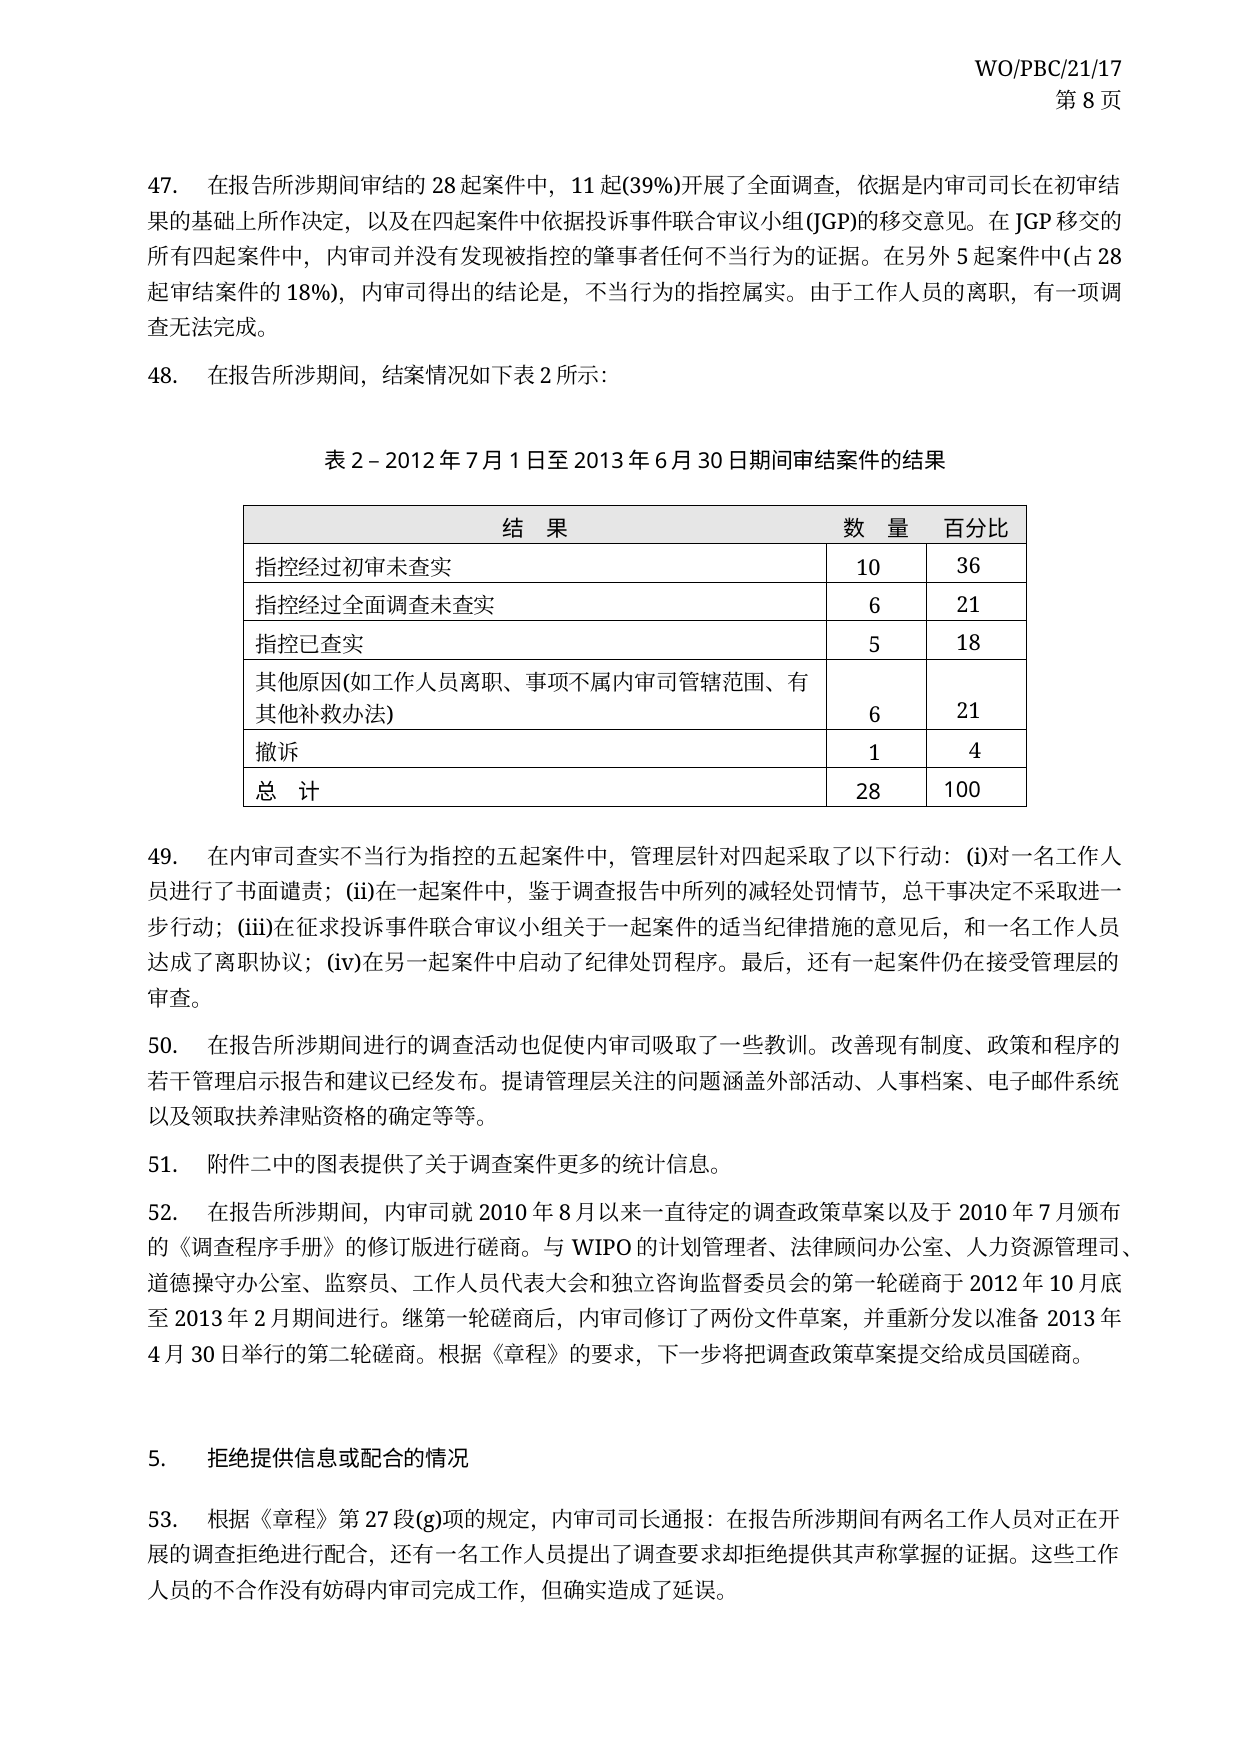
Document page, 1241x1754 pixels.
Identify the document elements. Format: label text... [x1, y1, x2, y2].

text 表 2 – 2012年7月1日至2013年6月30日期间审结案件的结果 [148, 440, 1122, 475]
table_cell 18 [927, 621, 1026, 658]
list 在报告所涉期间，内审司就2010年8月以来一直待定的调查政策草案以及于2010年7月颁布的《调查程序手册》的修订版进行磋商。与WIPO的计划管理者、法律顾问办公室、人力资源管理司、道德操守办公室、监察员、工作人员代表大会和独立咨询监督委员会的第一轮磋商于2012年10月底至2013年2月期间进行。继第一轮磋商后，内审司修订了两份文件草案，并重新分发以准备2013年4月30日举行的第二轮磋商。根据《章程》的要求，下一步将把调查政策草案提交给成员国磋商。 [148, 1191, 1122, 1368]
table_cell 总 计 [244, 768, 826, 806]
list 在报告所涉期间进行的调查活动也促使内审司吸取了一些教训。改善现有制度、政策和程序的若干管理启示报告和建议已经发布。提请管理层关注的问题涵盖外部活动、人事档案、电子邮件系统以及领取扶养津贴资格的确定等等。 [148, 1025, 1122, 1131]
table_cell 指控经过初审未查实 [244, 544, 826, 582]
table_cell 28 [827, 768, 926, 806]
table_cell 21 [927, 583, 1026, 620]
table_cell 指控经过全面调查未查实 [244, 583, 826, 620]
table_cell 撤诉 [244, 730, 826, 767]
table_header 数 量 [826, 506, 926, 543]
table_cell 36 [927, 544, 1026, 582]
table_header 百分比 [926, 506, 1026, 543]
list 在报告所涉期间审结的28起案件中，11起(39%)开展了全面调查，依据是内审司司长在初审结果的基础上所作决定，以及在四起案件中依据投诉事件联合审议小组(JGP)的移交意见。在JGP移交的所有四起案件中，内审司并没有发现被指控的肇事者任何不当行为的证据。在另外5起案件中(占28起审结案件的18%)，内审司得出的结论是，不当行为的指控属实。由于工作人员的离职，有一项调查无法完成。 [148, 165, 1122, 342]
table_cell 指控已查实 [244, 621, 826, 658]
list 在内审司查实不当行为指控的五起案件中，管理层针对四起采取了以下行动：(i)对一名工作人员进行了书面谴责；(ii)在一起案件中，鉴于调查报告中所列的减轻处罚情节，总干事决定不采取进一步行动；(iii)在征求投诉事件联合审议小组关于一起案件的适当纪律措施的意见后，和一名工作人员达成了离职协议；(iv)在另一起案件中启动了纪律处罚程序。最后，还有一起案件仍在接受管理层的审查。 [148, 835, 1122, 1012]
subtitle 拒绝提供信息或配合的情况 [148, 1441, 1122, 1473]
list 附件二中的图表提供了关于调查案件更多的统计信息。 [148, 1143, 1122, 1179]
table_cell 6 [827, 583, 926, 620]
table_cell 5 [827, 621, 926, 658]
table_cell 10 [827, 544, 926, 582]
table_cell 4 [927, 730, 1026, 767]
table_cell 100 [927, 768, 1026, 806]
table_cell 21 [927, 660, 1026, 728]
table_cell 1 [827, 730, 926, 767]
table_cell 其他原因(如工作人员离职、事项不属内审司管辖范围、有其他补救办法) [244, 660, 826, 728]
table_cell 6 [827, 660, 926, 728]
table_header 结 果 [244, 506, 826, 543]
list 在报告所涉期间，结案情况如下表2所示： [148, 354, 1122, 390]
list 根据《章程》第27段(g)项的规定，内审司司长通报：在报告所涉期间有两名工作人员对正在开展的调查拒绝进行配合，还有一名工作人员提出了调查要求却拒绝提供其声称掌握的证据。这些工作人员的不合作没有妨碍内审司完成工作，但确实造成了延误。 [148, 1498, 1122, 1604]
